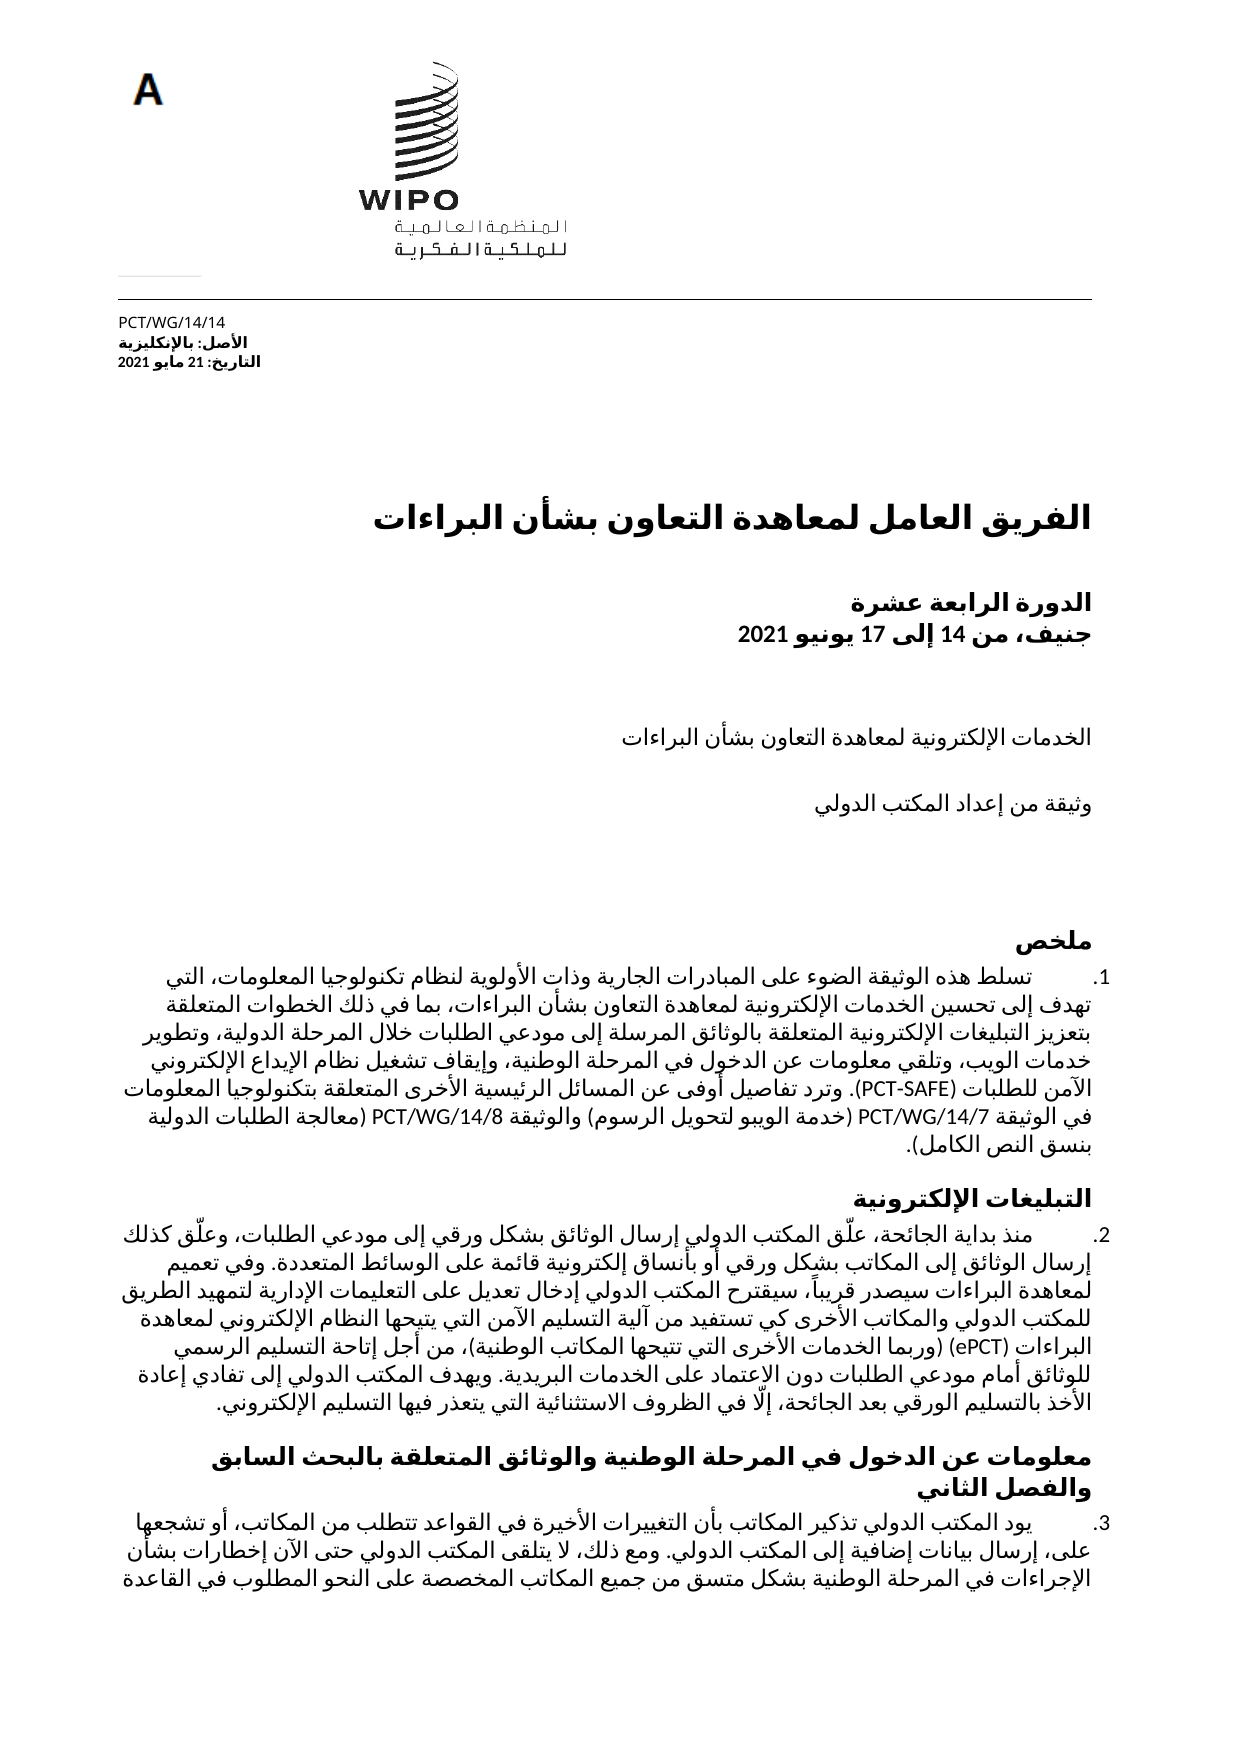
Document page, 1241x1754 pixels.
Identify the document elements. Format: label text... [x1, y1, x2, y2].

subtitle التبليغات الإلكترونية [118, 1183, 1092, 1214]
subtitle معلومات عن الدخول في المرحلة الوطنية والوثائق المتعلقة بالبحث السابق والفصل الثاني [118, 1441, 1092, 1502]
text منذ بداية الجائحة، علّق المكتب الدولي إرسال الوثائق بشكل ورقي إلى مودعي الطلبات، وعلّق كذلك إرسال الوثائق إلى المكاتب بشكل ورقي أو بأنساق إلكترونية قائمة على الوسائط المتعددة. وفي تعميم لمعاهدة البراءات سيصدر قريباً، سيقترح المكتب الدولي إدخال تعديل على التعليمات الإدارية لتمهيد الطريق للمكتب الدولي والمكاتب الأخرى كي تستفيد من آلية التسليم الآمن التي يتيحها النظام الإلكتروني لمعاهدة البراءات (ePCT) (وربما الخدمات الأخرى التي تتيحها المكاتب الوطنية)، من أجل إتاحة التسليم الرسمي للوثائق أمام مودعي الطلبات دون الاعتماد على الخدمات البريدية. ويهدف المكتب الدولي إلى تفادي إعادة الأخذ بالتسليم الورقي بعد الجائحة، إلّا في الظروف الاستثنائية التي يتعذر فيها التسليم الإلكتروني. [118, 1220, 1092, 1416]
text PCT/WG/14/14 [118, 312, 1092, 333]
text الخدمات الإلكترونية لمعاهدة التعاون بشأن البراءات [118, 723, 1092, 751]
text الأصل: بالإنكليزية [118, 333, 1092, 353]
text الدورة الرابعة عشرة [118, 587, 1092, 618]
text وثيقة من إعداد المكتب الدولي [118, 789, 1092, 817]
text تسلط هذه الوثيقة الضوء على المبادرات الجارية وذات الأولوية لنظام تكنولوجيا المعلومات، التي تهدف إلى تحسين الخدمات الإلكترونية لمعاهدة التعاون بشأن البراءات، بما في ذلك الخطوات المتعلقة بتعزيز التبليغات الإلكترونية المتعلقة بالوثائق المرسلة إلى مودعي الطلبات خلال المرحلة الدولية، وتطوير خدمات الويب، وتلقي معلومات عن الدخول في المرحلة الوطنية، وإيقاف تشغيل نظام الإيداع الإلكتروني الآمن للطلبات (PCT-SAFE). وترد تفاصيل أوفى عن المسائل الرئيسية الأخرى المتعلقة بتكنولوجيا المعلومات في الوثيقة PCT/WG/14/7 (خدمة الويبو لتحويل الرسوم) والوثيقة PCT/WG/14/8 (معالجة الطلبات الدولية بنسق النص الكامل). [118, 962, 1092, 1158]
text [118, 1508, 1092, 1592]
text التاريخ: 21 مايو 2021 [118, 353, 1092, 372]
picture [118, 58, 203, 278]
picture [356, 58, 574, 267]
text جنيف، من 14 إلى 17 يونيو 2021 [118, 618, 1092, 648]
subtitle ملخص [118, 925, 1092, 956]
subtitle الفريق العامل لمعاهدة التعاون بشأن البراءات [118, 497, 1092, 537]
